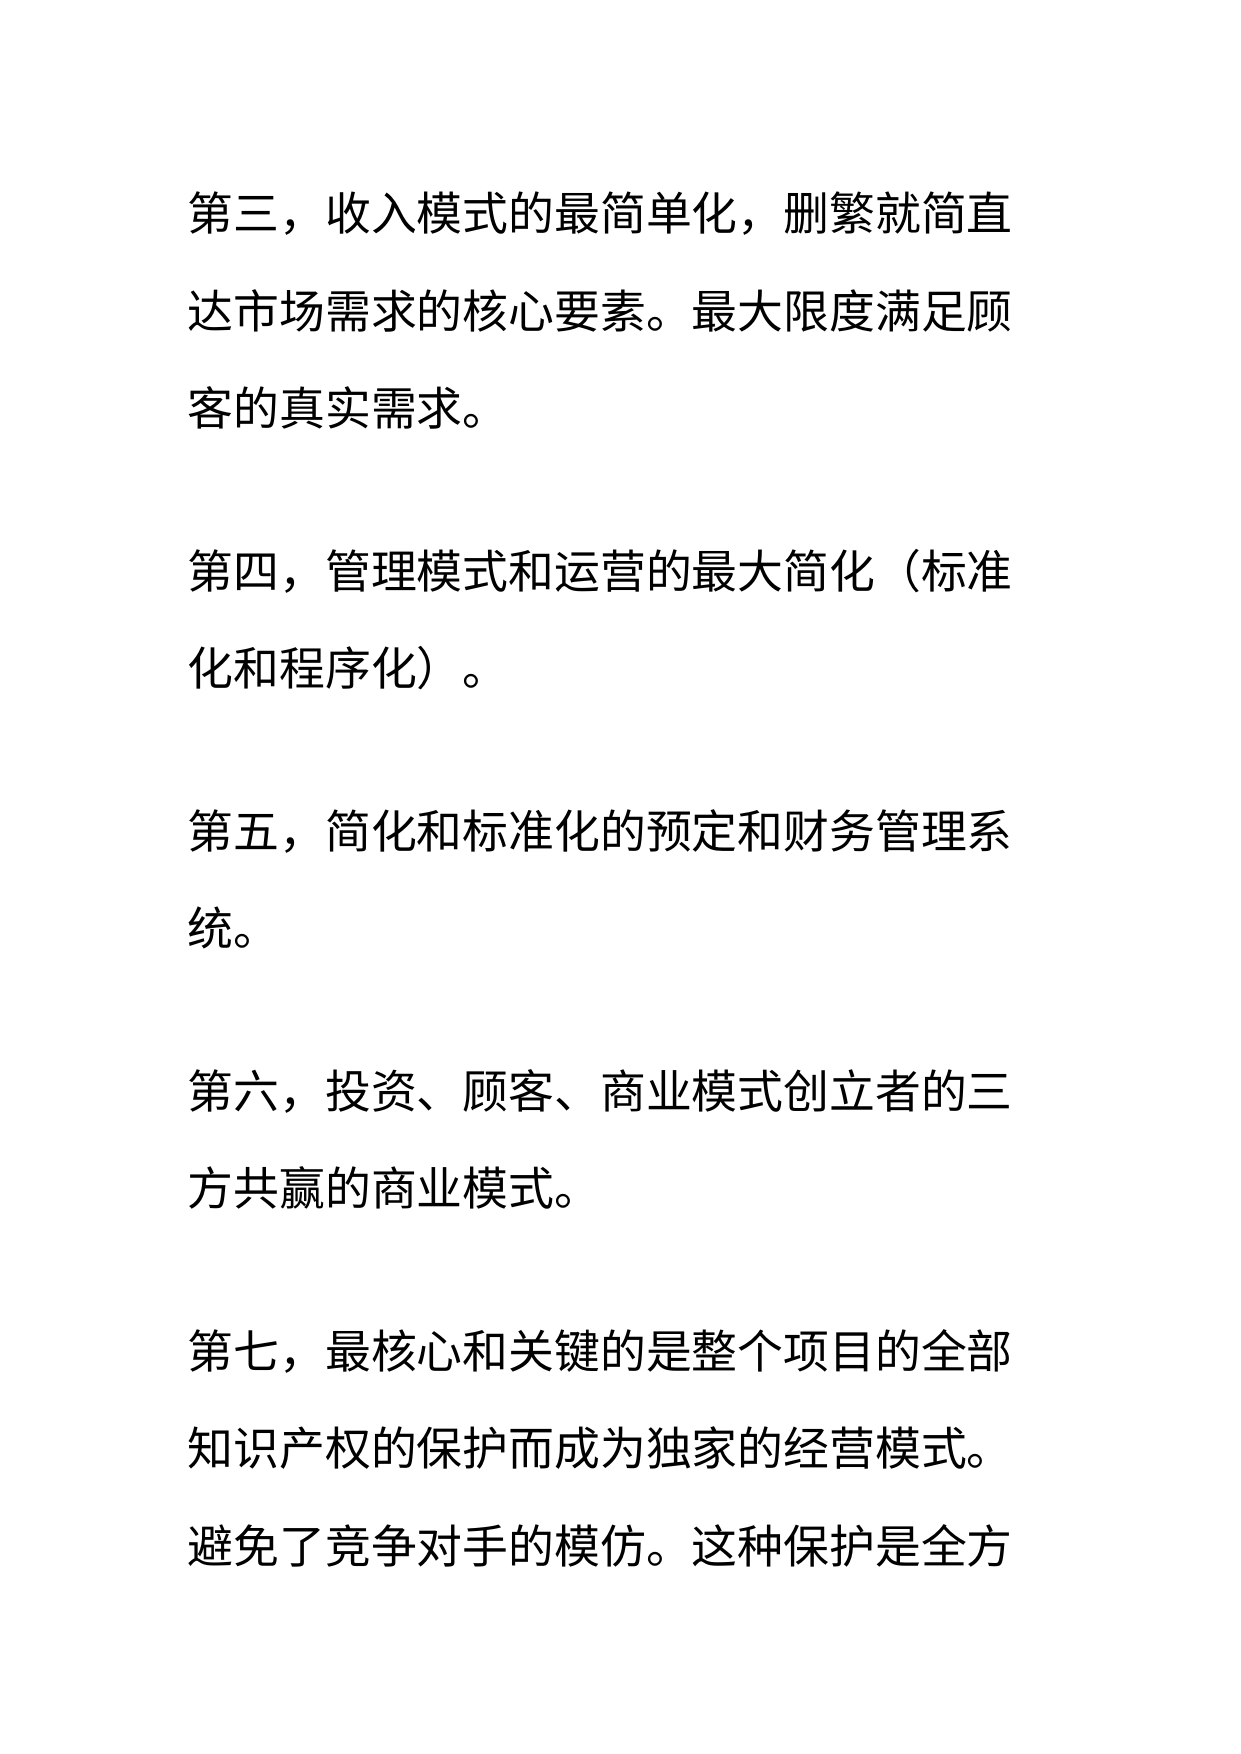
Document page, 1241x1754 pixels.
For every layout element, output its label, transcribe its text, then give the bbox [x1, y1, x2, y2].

text 第三，收入模式的最简单化，删繁就简直达市场需求的核心要素。最大限度满足顾客的真实需求。 [187, 162, 1053, 454]
text 第五，简化和标准化的预定和财务管理系统。 [187, 779, 1053, 974]
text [187, 1299, 1053, 1592]
text 第六，投资、顾客、商业模式创立者的三方共赢的商业模式。 [187, 1039, 1053, 1234]
text 第四，管理模式和运营的最大简化（标准化和程序化）。 [187, 519, 1053, 714]
